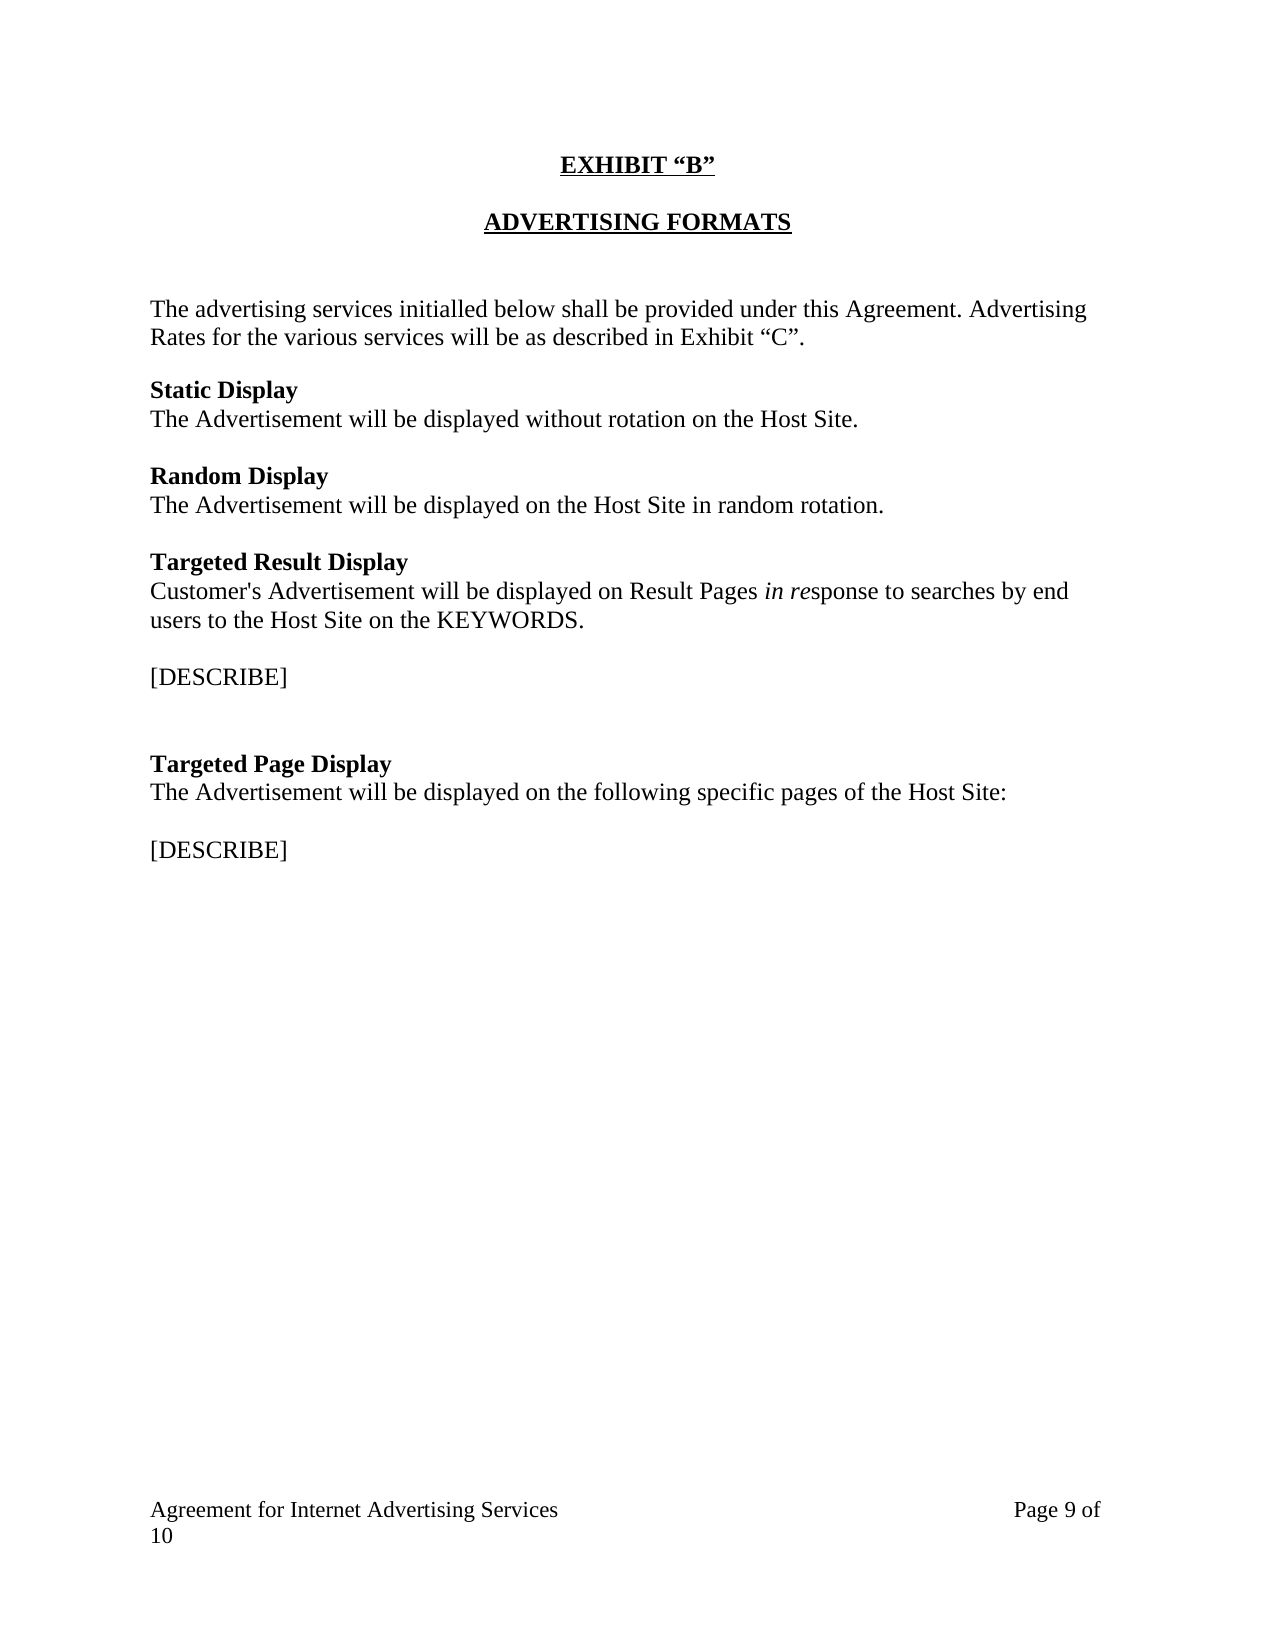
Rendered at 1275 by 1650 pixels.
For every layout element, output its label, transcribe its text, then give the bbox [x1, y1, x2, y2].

text [DESCRIBE] [150, 662, 1125, 691]
text Random Display [150, 461, 1125, 490]
text The advertising services initialled below shall be provided under this Agreement. Advertising Rates for the various services will be as described in Exhibit “C”. [150, 294, 1125, 351]
text Targeted Result Display [150, 547, 1125, 576]
text The Advertisement will be displayed on the following specific pages of the Host Site: [150, 777, 1125, 806]
text The Advertisement will be displayed without rotation on the Host Site. [150, 404, 1125, 432]
text The Advertisement will be displayed on the Host Site in random rotation. [150, 490, 1125, 519]
text EXHIBIT “B” [150, 150, 1125, 179]
text Customer's Advertisement will be displayed on Result Pages in response to searches by end users to the Host Site on the KEYWORDS. [150, 576, 1125, 634]
text Targeted Page Display [150, 749, 1125, 777]
text Static Display [150, 375, 1125, 404]
text [DESCRIBE] [150, 835, 1125, 864]
text ADVERTISING FORMATS [150, 207, 1125, 236]
